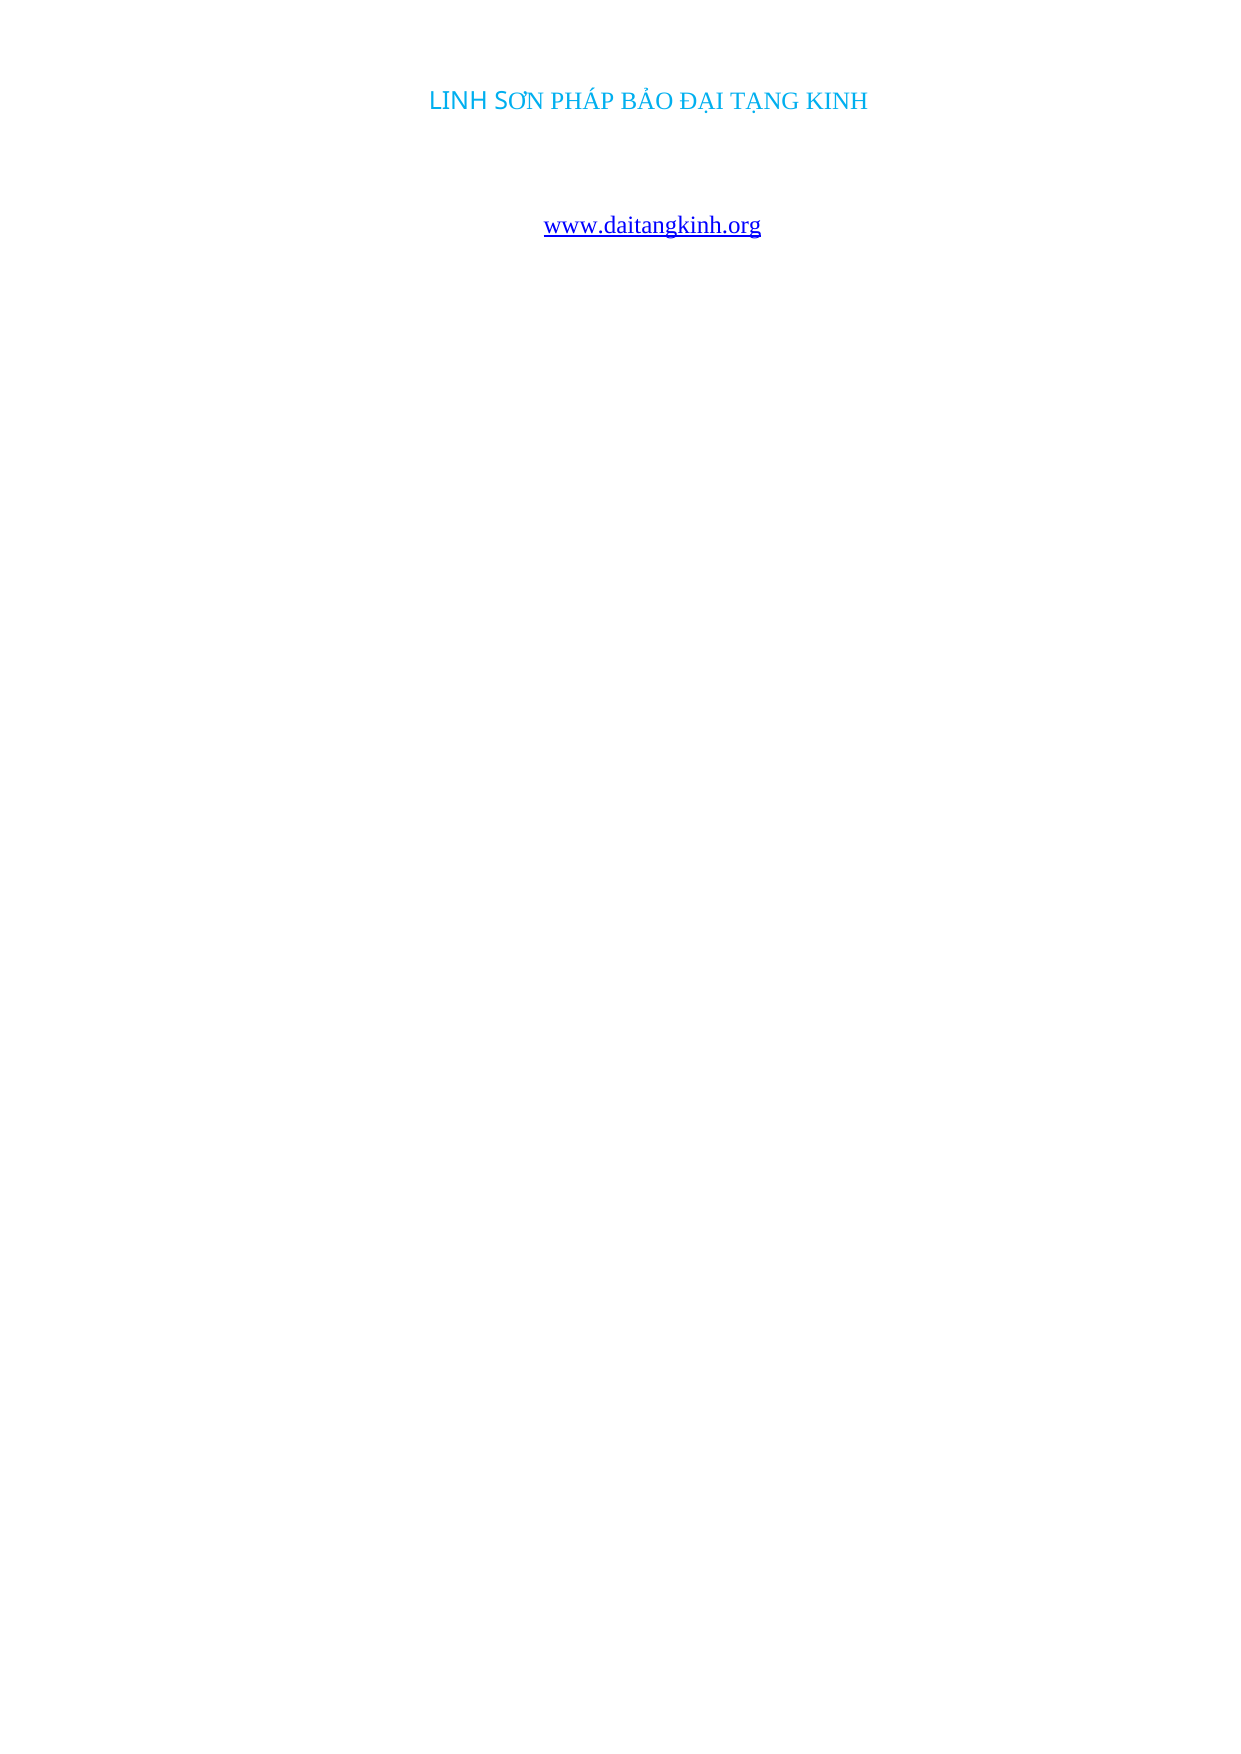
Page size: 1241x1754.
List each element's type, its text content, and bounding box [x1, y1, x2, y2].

text www.daitangkinh.org [419, 210, 885, 239]
